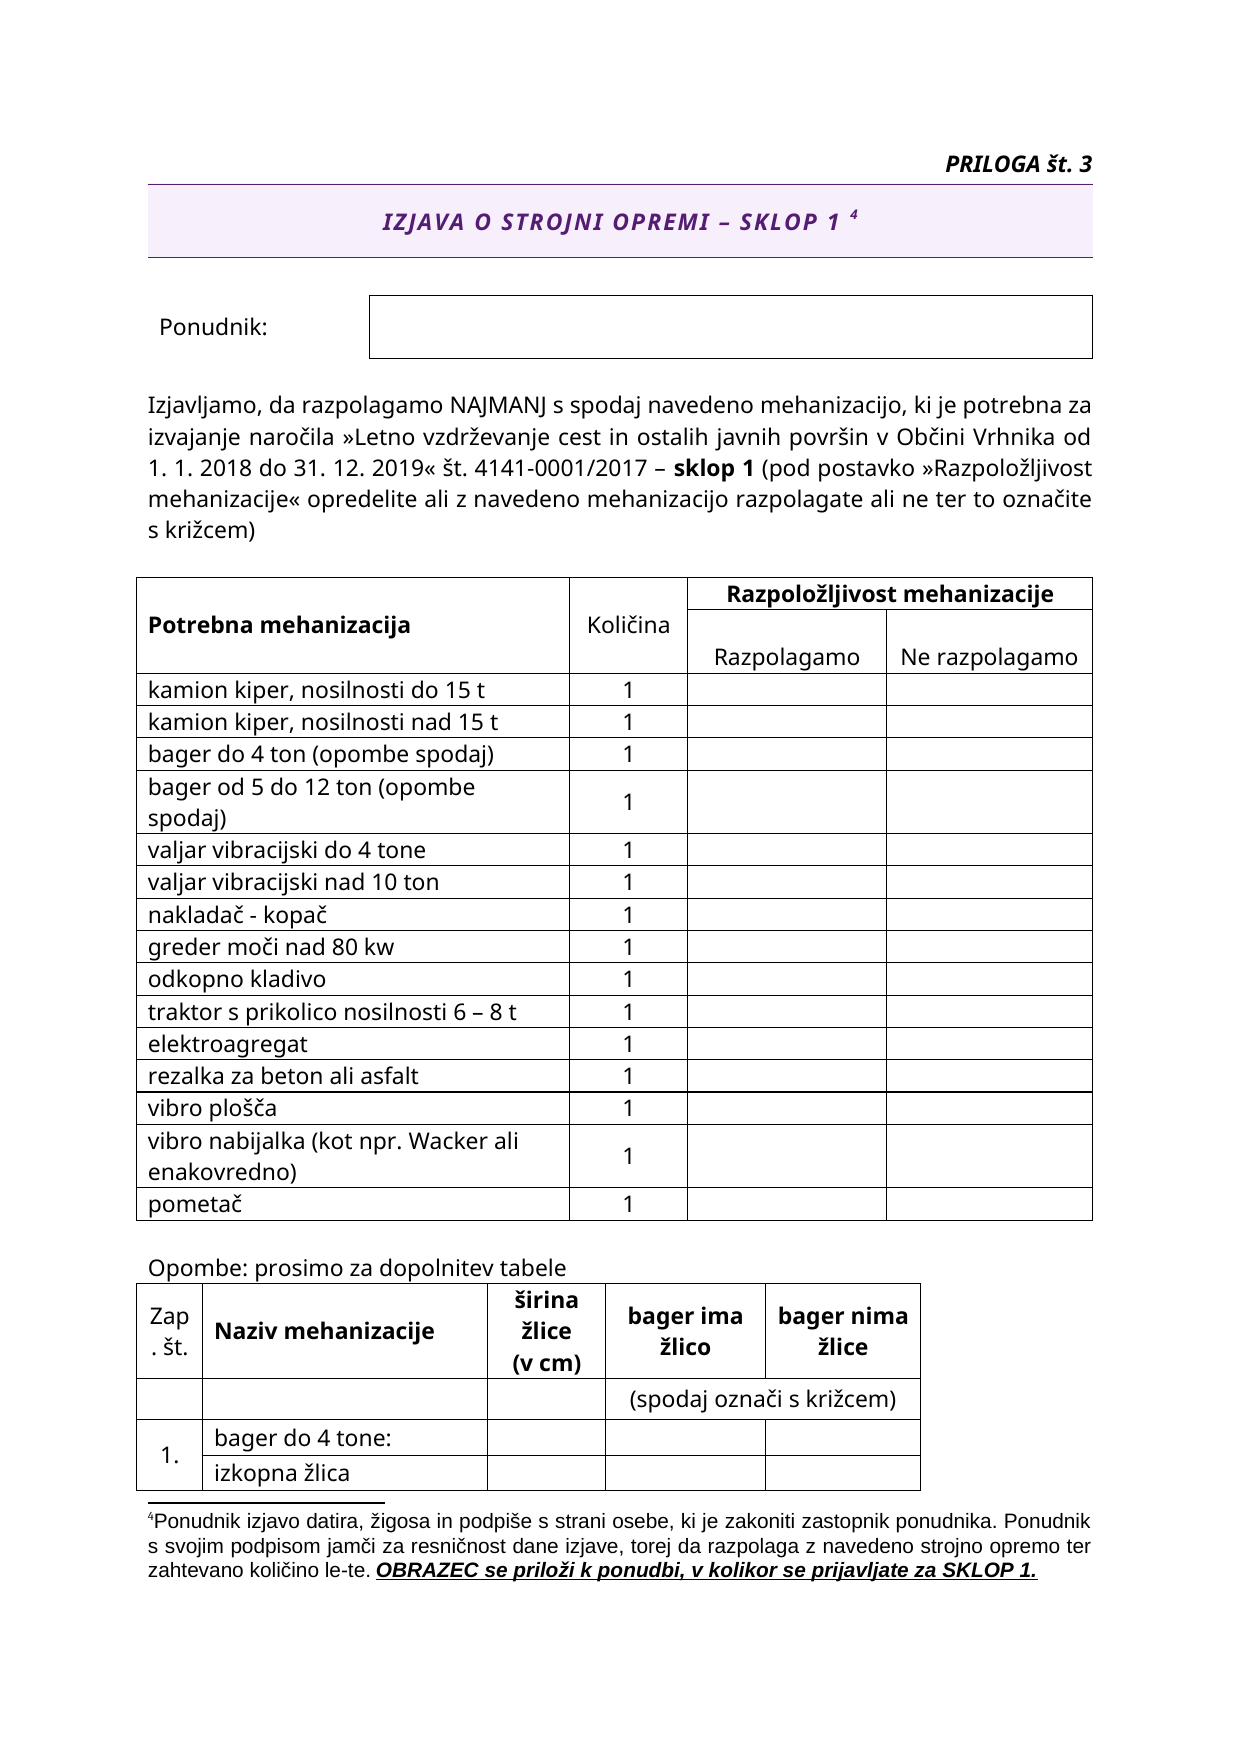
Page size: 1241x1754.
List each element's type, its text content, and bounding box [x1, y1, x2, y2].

table_cell valjar vibracijski do 4 tone [137, 834, 569, 865]
table_cell 1 [570, 963, 687, 994]
table_cell 1 [570, 738, 687, 769]
text IZJAVA O STROJNI OPREMI – SKLOP 1 [148, 185, 1093, 257]
table_cell [688, 866, 886, 898]
table_cell 1 [570, 1060, 687, 1091]
table_cell [688, 771, 886, 833]
table_cell traktor s prikolico nosilnosti 6 – 8 t [137, 996, 569, 1027]
table_header bager nima žlice [766, 1284, 920, 1378]
table_cell [488, 1456, 605, 1490]
table_cell [887, 834, 1092, 865]
table_cell 1 [570, 674, 687, 705]
table_cell [488, 1420, 605, 1454]
table_cell 1 [570, 771, 687, 833]
table_cell [887, 1093, 1092, 1124]
table_cell greder moči nad 80 kw [137, 931, 569, 962]
table_cell [688, 738, 886, 769]
table_header Potrebna mehanizacija [137, 578, 569, 673]
table_header [370, 296, 1092, 357]
table_cell izkopna žlica [203, 1456, 487, 1490]
table_cell [606, 1456, 765, 1490]
table_cell [688, 834, 886, 865]
table_cell [688, 899, 886, 930]
table_cell [887, 706, 1092, 737]
table_cell 1 [570, 1125, 687, 1187]
table_cell [688, 706, 886, 737]
table_cell [887, 899, 1092, 930]
table_header Zap. št. [137, 1284, 202, 1378]
table_cell [688, 1028, 886, 1059]
table_cell valjar vibracijski nad 10 ton [137, 866, 569, 898]
table_cell Ne razpolagamo [887, 610, 1092, 673]
table_cell [488, 1379, 605, 1419]
table_cell [606, 1420, 765, 1454]
table_cell [887, 963, 1092, 994]
table_cell 1 [570, 931, 687, 962]
table_cell 1 [570, 899, 687, 930]
table_cell bager do 4 ton (opombe spodaj) [137, 738, 569, 769]
table_cell Razpolagamo [688, 610, 886, 673]
table_cell odkopno kladivo [137, 963, 569, 994]
table_cell [688, 1188, 886, 1219]
table_header bager ima žlico [606, 1284, 765, 1378]
table_cell [887, 931, 1092, 962]
table_header Razpoložljivost mehanizacije [688, 578, 1092, 609]
table_cell [887, 771, 1092, 833]
table_cell 1 [570, 1028, 687, 1059]
table_cell [887, 738, 1092, 769]
table_cell 1 [570, 1188, 687, 1219]
table_cell [203, 1379, 487, 1419]
text PRILOGA št. 3 [148, 148, 1092, 179]
table_cell [688, 674, 886, 705]
table_cell [688, 1125, 886, 1187]
table_cell [688, 963, 886, 994]
table_cell [688, 1093, 886, 1124]
table_cell bager od 5 do 12 ton (opombe spodaj) [137, 771, 569, 833]
table_cell vibro nabijalka (kot npr. Wacker ali enakovredno) [137, 1125, 569, 1187]
table_header Naziv mehanizacije [203, 1284, 487, 1378]
table_cell [887, 1125, 1092, 1187]
table_header Ponudnik: [148, 295, 369, 357]
table_cell kamion kiper, nosilnosti do 15 t [137, 674, 569, 705]
text Izjavljamo, da razpolagamo NAJMANJ s spodaj navedeno mehanizacijo, ki je potrebna za izvajanje naročila »Letno vzdrževanje cest in ostalih javnih površin v Občini Vrhnika od 1. 1. 2018 do 31. 12. 2019« št. 4141-0001/2017 – sklop 1 (pod postavko »Razpoložljivost mehanizacije« opredelite ali z navedeno mehanizacijo razpolagate ali ne ter to označite s križcem) [148, 389, 1093, 546]
table_cell [887, 674, 1092, 705]
table_cell pometač [137, 1188, 569, 1219]
table_cell [688, 996, 886, 1027]
table_cell 1 [570, 706, 687, 737]
table_cell [887, 1188, 1092, 1219]
table_cell elektroagregat [137, 1028, 569, 1059]
table_header Količina [570, 578, 687, 673]
table_header širina žlice (v cm) [488, 1284, 605, 1378]
table_cell 1. [137, 1420, 202, 1490]
table_cell 1 [570, 866, 687, 898]
table_cell (spodaj označi s križcem) [606, 1379, 920, 1419]
table_cell [887, 996, 1092, 1027]
table_cell [887, 866, 1092, 898]
table_cell 1 [570, 834, 687, 865]
table_cell kamion kiper, nosilnosti nad 15 t [137, 706, 569, 737]
table_cell 1 [570, 1093, 687, 1124]
table_cell nakladač - kopač [137, 899, 569, 930]
table_cell bager do 4 tone: [203, 1420, 487, 1454]
table_cell 1 [570, 996, 687, 1027]
table_cell [887, 1060, 1092, 1091]
table_cell rezalka za beton ali asfalt [137, 1060, 569, 1091]
table_cell [688, 1060, 886, 1091]
table_cell [766, 1420, 920, 1454]
text Opombe: prosimo za dopolnitev tabele [148, 1252, 1093, 1283]
table_cell [766, 1456, 920, 1490]
table_cell [688, 931, 886, 962]
table_cell vibro plošča [137, 1093, 569, 1124]
table_cell [887, 1028, 1092, 1059]
table_cell [137, 1379, 202, 1419]
